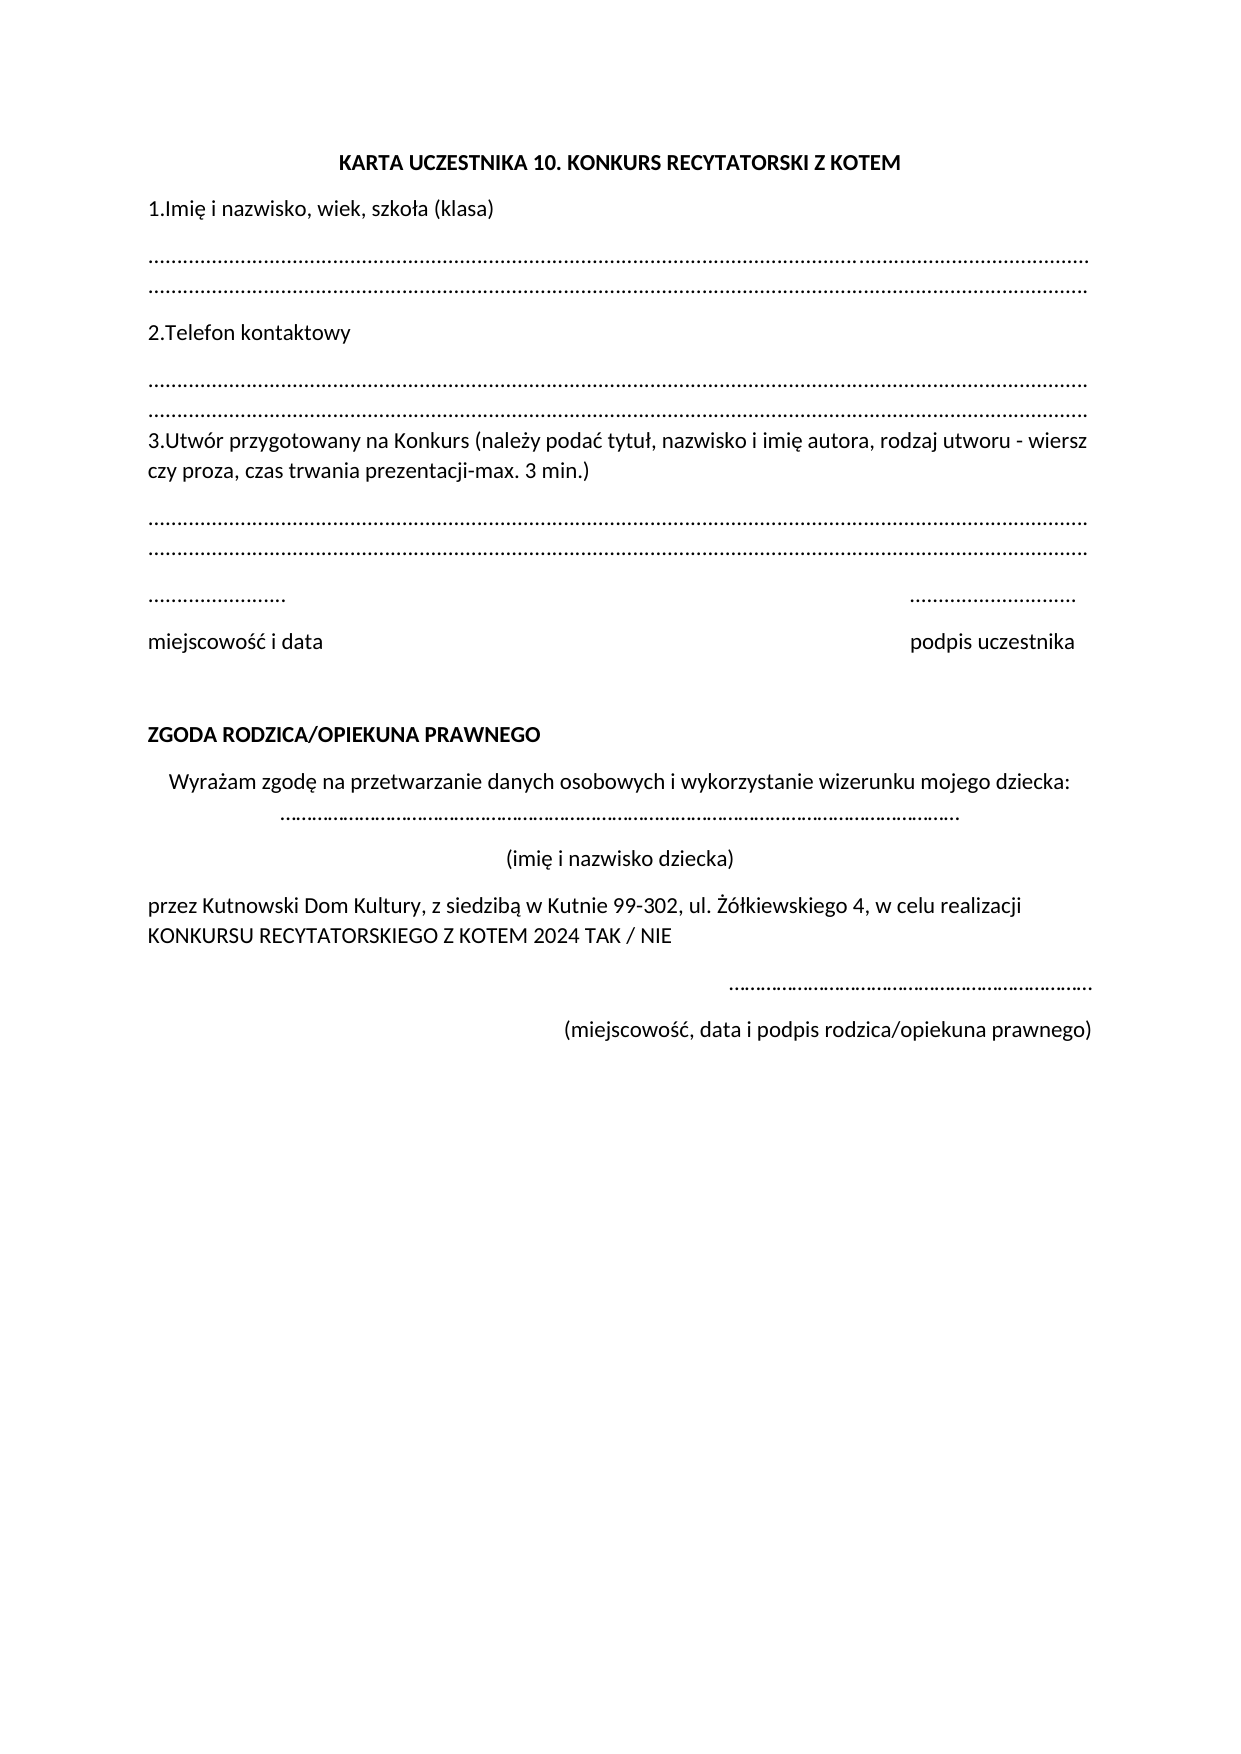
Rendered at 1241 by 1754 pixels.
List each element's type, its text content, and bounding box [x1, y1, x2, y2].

text miejscowość i data podpis uczestnika [148, 627, 1093, 655]
text 1.Imię i nazwisko, wiek, szkoła (klasa) [148, 194, 1093, 222]
text (imię i nazwisko dziecka) [148, 844, 1093, 872]
text przez Kutnowski Dom Kultury, z siedzibą w Kutnie 99-302, ul. Żółkiewskiego 4, w celu realizacji KONKURSU RECYTATORSKIEGO Z KOTEM 2024 TAK / NIE [148, 891, 1093, 949]
text KARTA UCZESTNIKA 10. KONKURS RECYTATORSKI Z KOTEM [148, 148, 1093, 176]
text ................................................................................................................................................................... ................................................................................................................................................................... [148, 241, 1093, 299]
text 2.Telefon kontaktowy [148, 318, 1093, 346]
text ........................ ............................. [148, 580, 1093, 608]
text ................................................................................................................................................................... ...................................................................................................................................................................3.Utwór przygotowany na Konkurs (należy podać tytuł, nazwisko i imię autora, rodzaj utworu - wiersz czy proza, czas trwania prezentacji-max. 3 min.) [148, 365, 1093, 484]
text ZGODA RODZICA/OPIEKUNA PRAWNEGO [148, 721, 1093, 748]
text …………………………………………………………… [148, 968, 1093, 996]
text (miejscowość, data i podpis rodzica/opiekuna prawnego) [148, 1015, 1093, 1043]
text ................................................................................................................................................................... ................................................................................................................................................................... [148, 503, 1093, 561]
text Wyrażam zgodę na przetwarzanie danych osobowych i wykorzystanie wizerunku mojego dziecka: ………………………………………………………………………………………………………………… [148, 767, 1093, 826]
